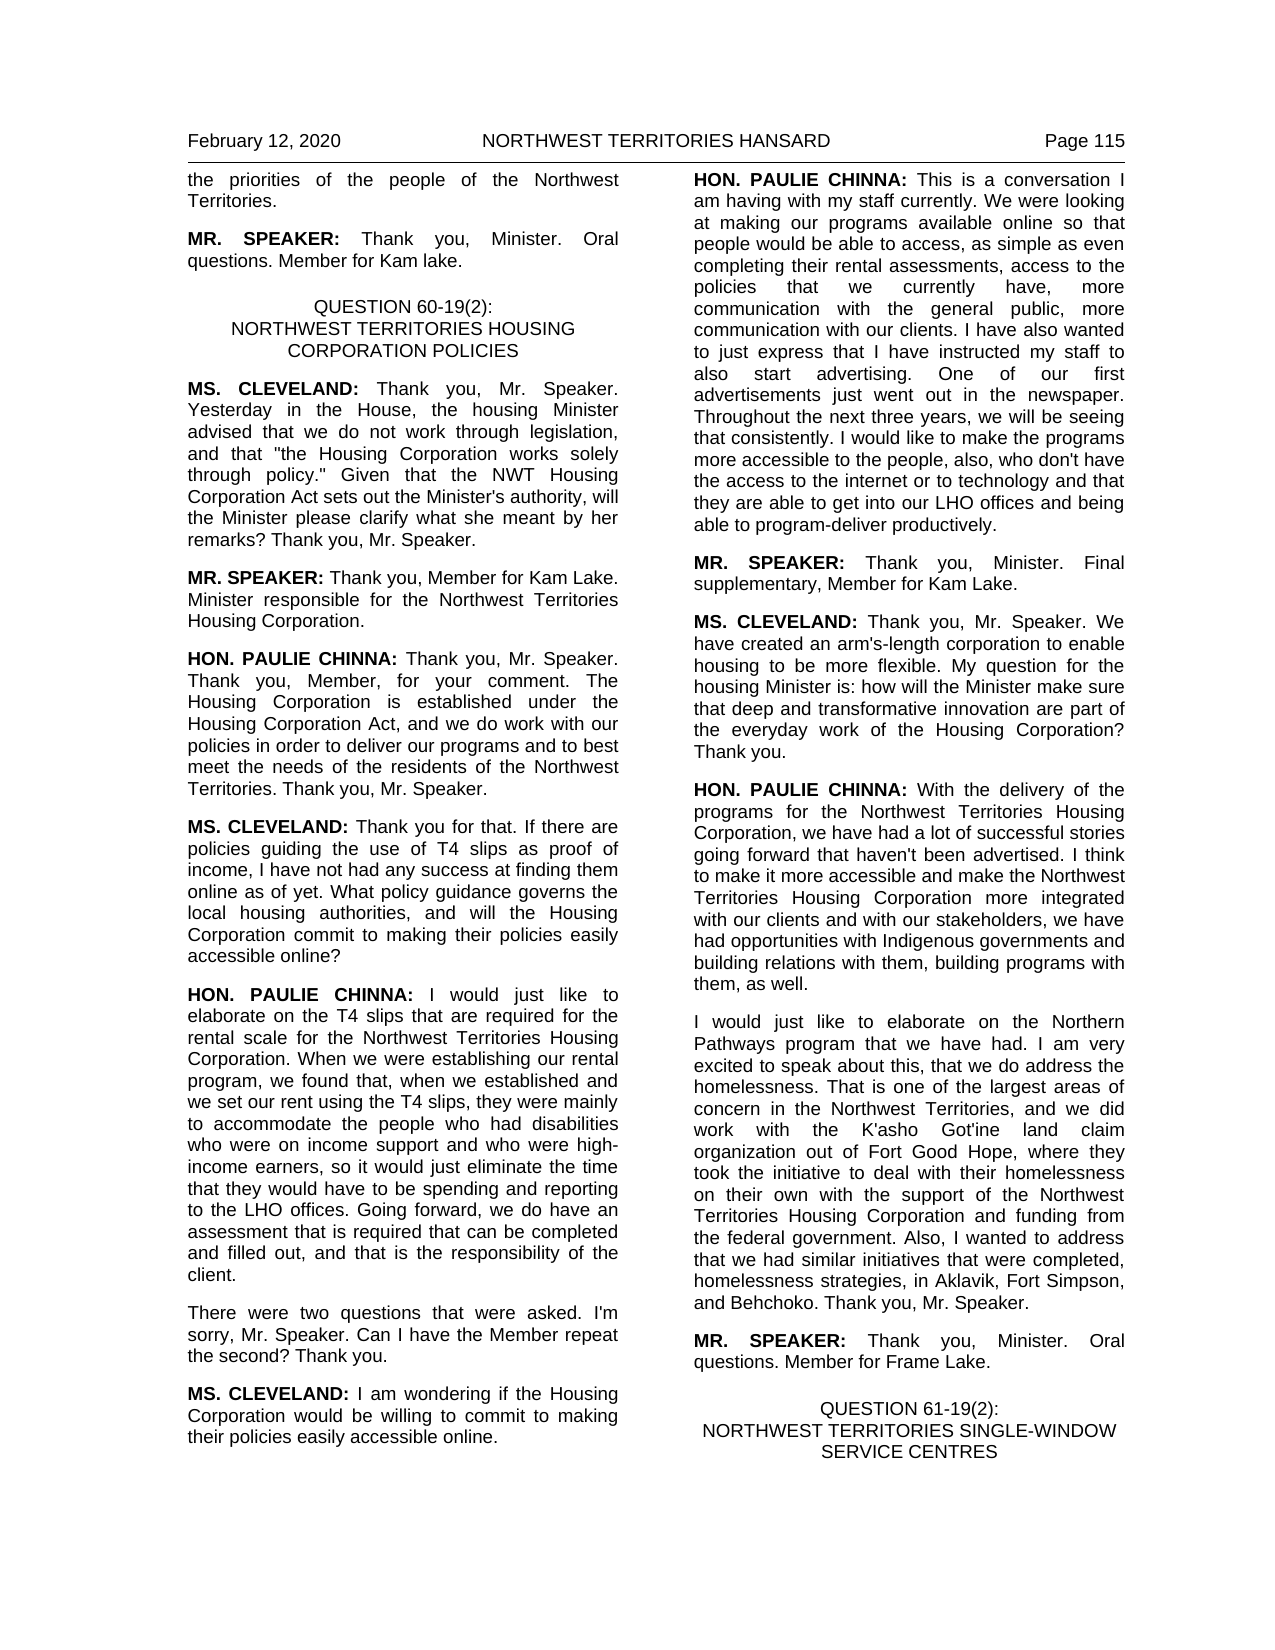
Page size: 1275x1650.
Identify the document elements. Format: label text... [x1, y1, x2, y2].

text HON. PAULIE CHINNA: This is a conversation I am having with my staff currently. We were looking at making our programs available online so that people would be able to access, as simple as even completing their rental assessments, access to the policies that we currently have, more communication with the general public, more communication with our clients. I have also wanted to just express that I have instructed my staff to also start advertising. One of our first advertisements just went out in the newspaper. Throughout the next three years, we will be seeing that consistently. I would like to make the programs more accessible to the people, also, who don't have the access to the internet or to technology and that they are able to get into our LHO offices and being able to program-deliver productively. [694, 168, 1125, 535]
text MS. CLEVELAND: Thank you, Mr. Speaker. We have created an arm's-length corporation to enable housing to be more flexible. My question for the housing Minister is: how will the Minister make sure that deep and transformative innovation are part of the everyday work of the Housing Corporation? Thank you. [694, 611, 1125, 762]
subtitle Question 61-19(2): Northwest Territories Single-Window Service Centres [694, 1398, 1125, 1463]
text There were two questions that were asked. I'm sorry, Mr. Speaker. Can I have the Member repeat the second? Thank you. [187, 1302, 619, 1367]
text MR. SPEAKER: Thank you, Minister. Oral questions. Member for Kam lake. [187, 228, 619, 271]
text MR. SPEAKER: Thank you, Minister. Oral questions. Member for Frame Lake. [694, 1330, 1125, 1373]
text HON. PAULIE CHINNA: Thank you, Mr. Speaker. Thank you, Member, for your comment. The Housing Corporation is established under the Housing Corporation Act, and we do work with our policies in order to deliver our programs and to best meet the needs of the residents of the Northwest Territories. Thank you, Mr. Speaker. [187, 648, 619, 799]
text MR. SPEAKER: Thank you, Member for Kam Lake. Minister responsible for the Northwest Territories Housing Corporation. [187, 567, 619, 631]
text HON. PAULIE CHINNA: I would just like to elaborate on the T4 slips that are required for the rental scale for the Northwest Territories Housing Corporation. When we were establishing our rental program, we found that, when we established and we set our rent using the T4 slips, they were mainly to accommodate the people who had disabilities who were on income support and who were high-income earners, so it would just eliminate the time that they would have to be spending and reporting to the LHO offices. Going forward, we do have an assessment that is required that can be completed and filled out, and that is the responsibility of the client. [187, 983, 619, 1285]
text MS. CLEVELAND: Thank you for that. If there are policies guiding the use of T4 slips as proof of income, I have not had any success at finding them online as of yet. What policy guidance governs the local housing authorities, and will the Housing Corporation commit to making their policies easily accessible online? [187, 816, 619, 967]
subtitle Question 60-19(2): Northwest Territories Housing Corporation Policies [187, 296, 619, 361]
text MR. SPEAKER: Thank you, Minister. Final supplementary, Member for Kam Lake. [694, 552, 1125, 595]
text MS. CLEVELAND: Thank you, Mr. Speaker. Yesterday in the House, the housing Minister advised that we do not work through legislation, and that "the Housing Corporation works solely through policy." Given that the NWT Housing Corporation Act sets out the Minister's authority, will the Minister please clarify what she meant by her remarks? Thank you, Mr. Speaker. [187, 378, 619, 550]
text MS. CLEVELAND: I am wondering if the Housing Corporation would be willing to commit to making their policies easily accessible online. [187, 1383, 619, 1448]
text HON. PAULIE CHINNA: With the delivery of the programs for the Northwest Territories Housing Corporation, we have had a lot of successful stories going forward that haven't been advertised. I think to make it more accessible and make the Northwest Territories Housing Corporation more integrated with our clients and with our stakeholders, we have had opportunities with Indigenous governments and building relations with them, building programs with them, as well. [694, 779, 1125, 994]
text I would just like to elaborate on the Northern Pathways program that we have had. I am very excited to speak about this, that we do address the homelessness. That is one of the largest areas of concern in the Northwest Territories, and we did work with the K'asho Got'ine land claim organization out of Fort Good Hope, where they took the initiative to deal with their homelessness on their own with the support of the Northwest Territories Housing Corporation and funding from the federal government. Also, I wanted to address that we had similar initiatives that were completed, homelessness strategies, in Aklavik, Fort Simpson, and Behchoko. Thank you, Mr. Speaker. [694, 1011, 1125, 1313]
